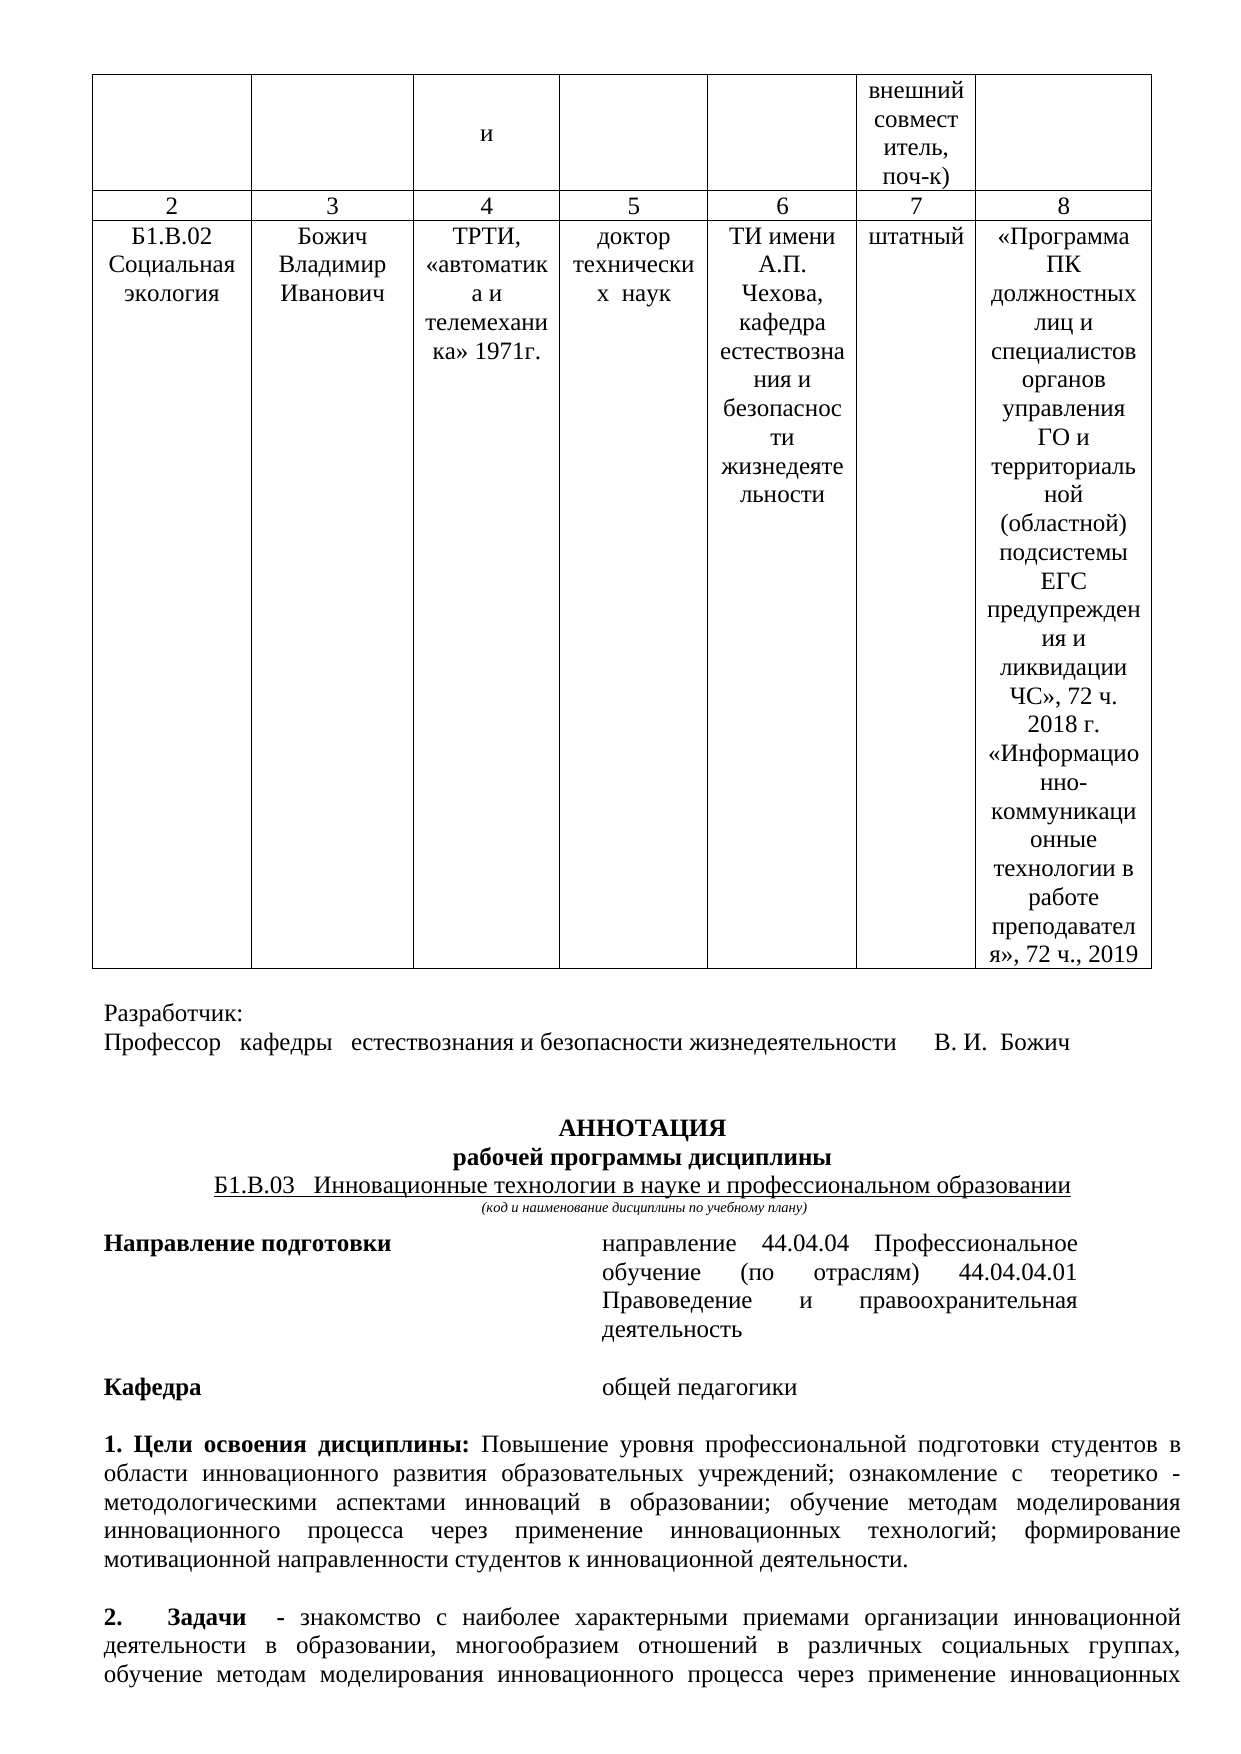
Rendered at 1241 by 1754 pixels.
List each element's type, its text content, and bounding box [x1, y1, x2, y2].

table_header направление 44.04.04 Профессиональное обучение (по отраслям) 44.04.04.01 Правоведение и правоохранительная деятельность [591, 1228, 1089, 1372]
text АННОТАЦИЯ [103, 1113, 1181, 1142]
table_cell 4 [414, 191, 559, 220]
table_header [560, 75, 707, 190]
table_cell 6 [708, 191, 856, 220]
table_cell штатный [857, 221, 975, 968]
text 1. Цели освоения дисциплины: Повышение уровня профессиональной подготовки студентов в области инновационного развития образовательных учреждений; ознакомление с теоретико - методологическими аспектами инноваций в образовании; обучение методам моделирования инновационного процесса через применение инновационных технологий; формирование мотивационной направленности студентов к инновационной деятельности. [103, 1429, 1181, 1573]
text Б1.В.03 Инновационные технологии в науке и профессиональном образовании [103, 1171, 1181, 1199]
table_cell «Программа ПК должностных лиц и специалистов органов управления ГО и территориальной (областной) подсистемы ЕГС предупреждения и ликвидации ЧС», 72 ч. 2018 г. «Информационно-коммуникационные технологии в работе преподавателя», 72 ч., 2019 [976, 221, 1151, 968]
table_cell 8 [976, 191, 1151, 220]
text (код и наименование дисциплины по учебному плану) [103, 1199, 1181, 1228]
table_cell 3 [252, 191, 413, 220]
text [103, 1602, 1181, 1688]
table_cell ТИ имени А.П. Чехова, кафедра естествознания и безопасности жизнедеятельности [708, 221, 856, 968]
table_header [252, 75, 413, 190]
table_cell 7 [857, 191, 975, 220]
table_cell общей педагогики [591, 1372, 1089, 1401]
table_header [857, 75, 975, 190]
table_cell Божич Владимир Иванович [252, 221, 413, 968]
table_cell Кафедра [92, 1372, 591, 1401]
table_cell Б1.В.02 Социальная экология [93, 221, 251, 968]
text рабочей программы дисциплины [103, 1142, 1181, 1171]
text Профессор кафедры естествознания и безопасности жизнедеятельности В. И. Божич [103, 1027, 1181, 1056]
table_cell ТРТИ, «автоматика и телемеханика» 1971г. [414, 221, 559, 968]
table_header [976, 75, 1151, 190]
table_cell 2 [93, 191, 251, 220]
table_header Направление подготовки [92, 1228, 591, 1372]
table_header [708, 75, 856, 190]
text Разработчик: [103, 998, 1181, 1027]
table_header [93, 75, 251, 190]
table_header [414, 75, 559, 190]
table_cell доктор технических наук [560, 221, 707, 968]
table_cell 5 [560, 191, 707, 220]
